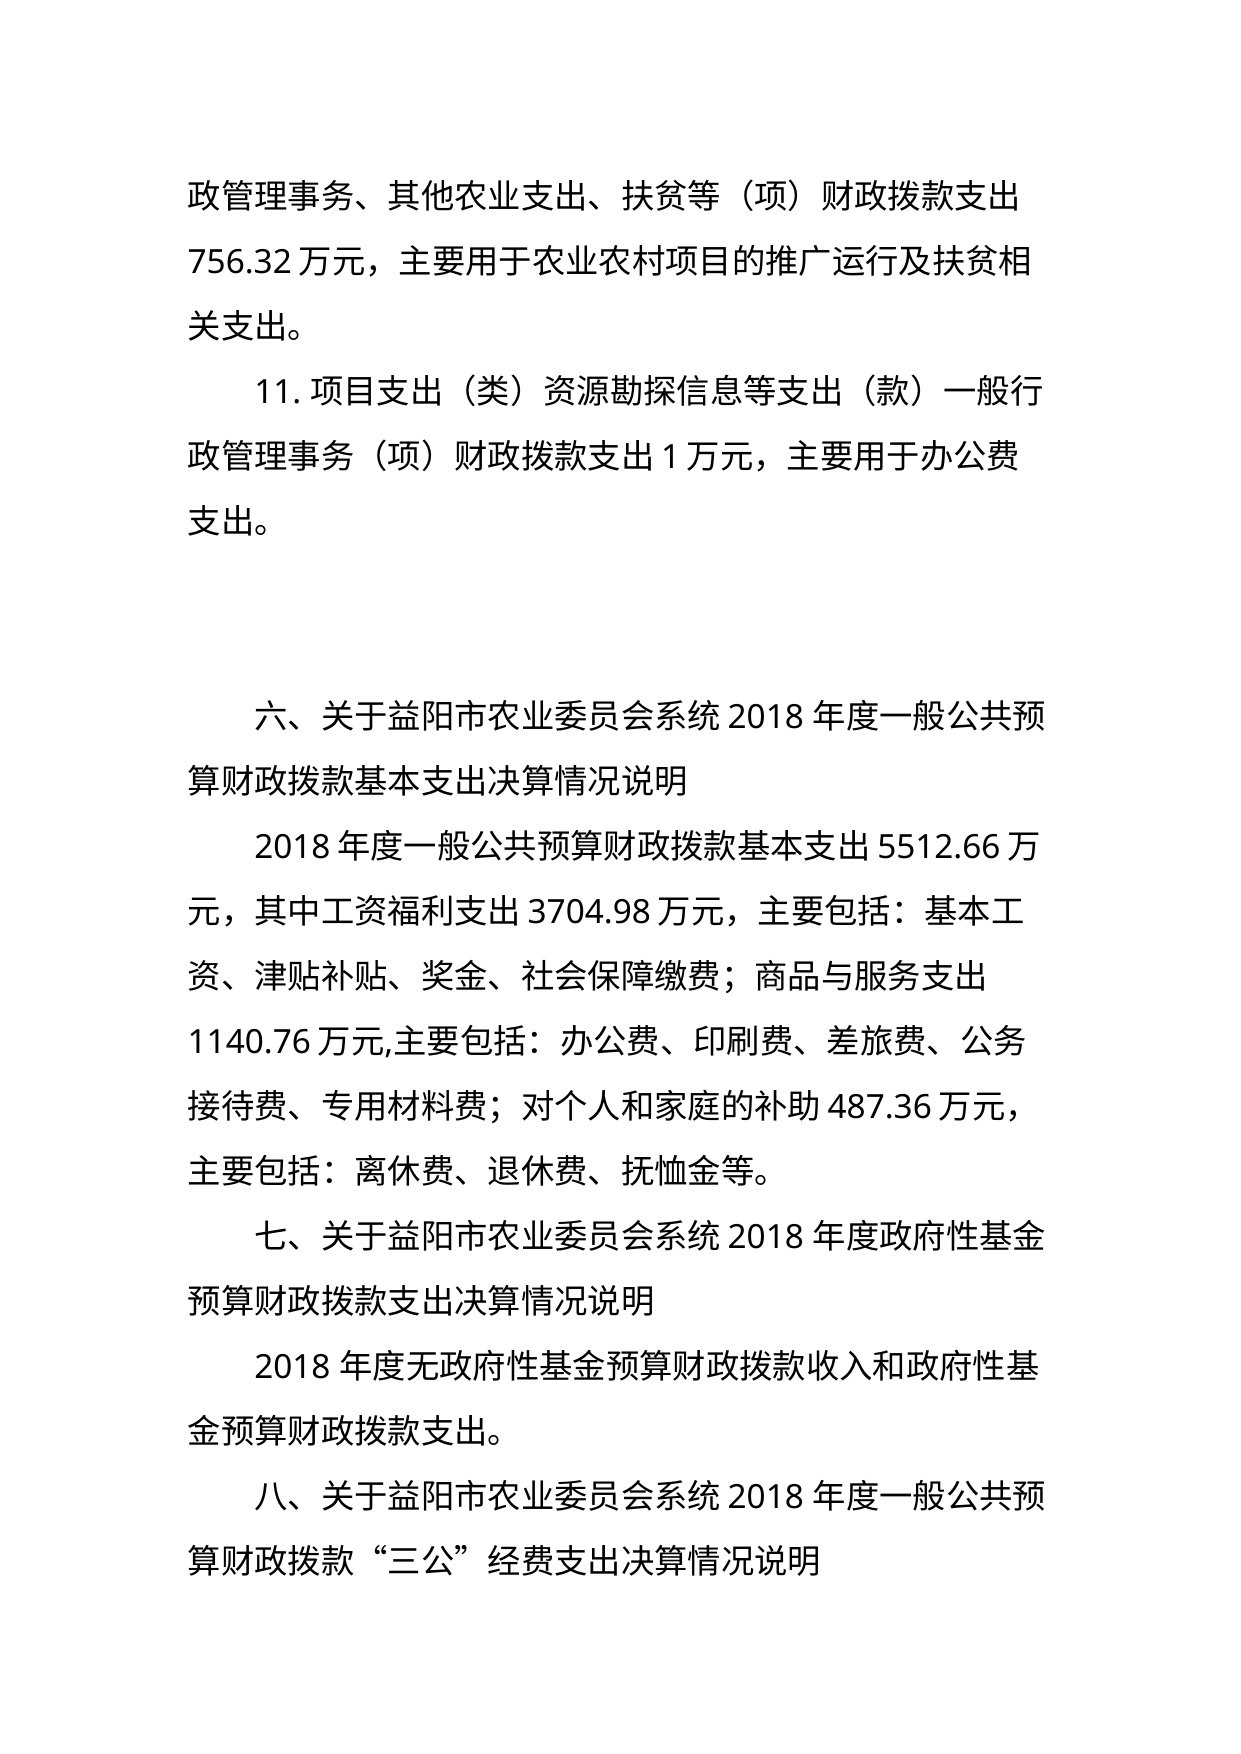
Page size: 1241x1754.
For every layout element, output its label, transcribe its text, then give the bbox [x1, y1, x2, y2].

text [187, 162, 1053, 357]
text 八、关于益阳市农业委员会系统2018 年度一般公共预算财政拨款“三公”经费支出决算情况说明 [187, 1462, 1053, 1592]
text 六、关于益阳市农业委员会系统2018 年度一般公共预算财政拨款基本支出决算情况说明 [187, 682, 1053, 812]
text 11. 项目支出（类）资源勘探信息等支出（款）一般行政管理事务（项）财政拨款支出1万元，主要用于办公费支出。 [187, 357, 1053, 552]
text 七、关于益阳市农业委员会系统2018 年度政府性基金预算财政拨款支出决算情况说明 [187, 1202, 1053, 1332]
text 2018 年度无政府性基金预算财政拨款收入和政府性基金预算财政拨款支出。 [187, 1332, 1053, 1462]
text 2018年度一般公共预算财政拨款基本支出5512.66万元，其中工资福利支出3704.98万元，主要包括：基本工资、津贴补贴、奖金、社会保障缴费；商品与服务支出1140.76万元,主要包括：办公费、印刷费、差旅费、公务接待费、专用材料费；对个人和家庭的补助487.36万元，主要包括：离休费、退休费、抚恤金等。 [187, 812, 1053, 1202]
